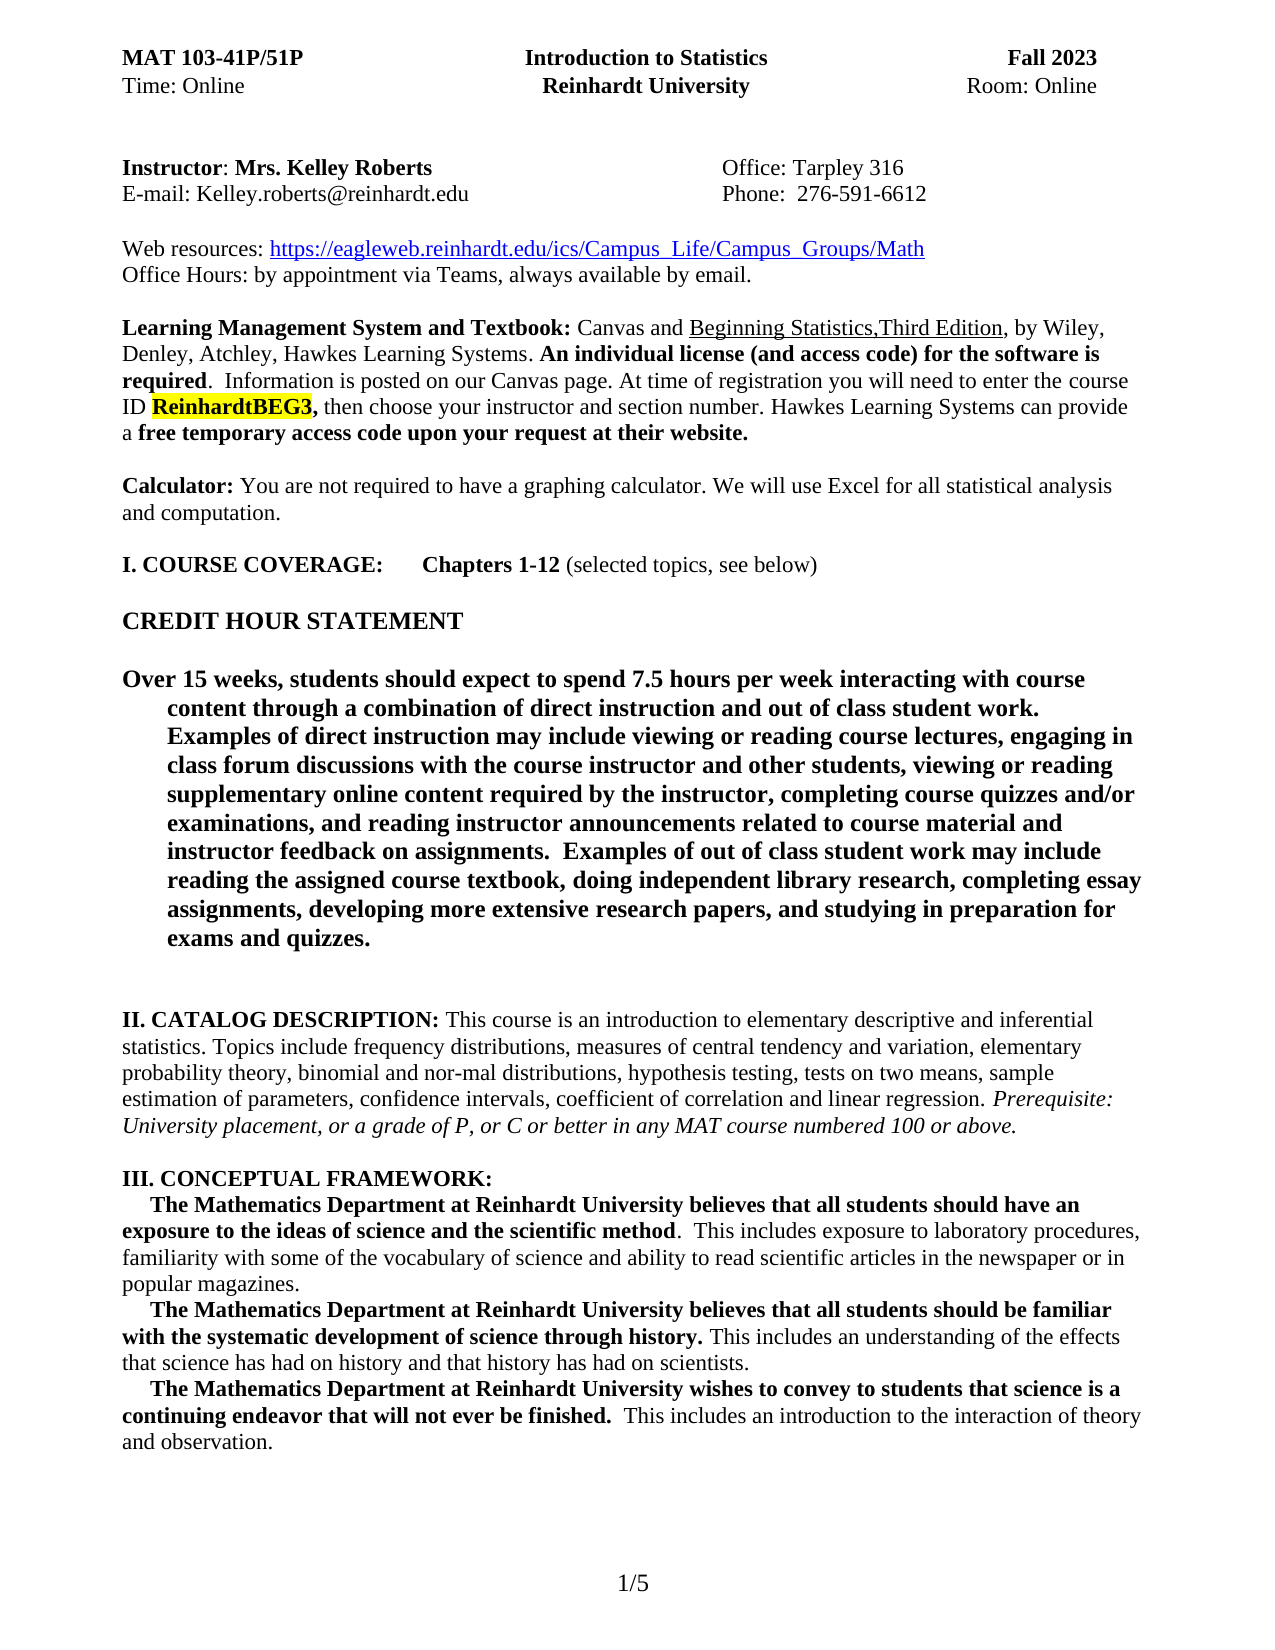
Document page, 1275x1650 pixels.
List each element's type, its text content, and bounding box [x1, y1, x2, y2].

text The Mathematics Department at Reinhardt University wishes to convey to students that science is a continuing endeavor that will not ever be finished. This includes an introduction to the interaction of theory and observation. [122, 1375, 1144, 1454]
subtitle I. COURSE COVERAGE: Chapters 1-12 (selected topics, see below) [122, 551, 1144, 578]
subtitle . CONCEPTUAL FRAMEWORK: [122, 1164, 1144, 1191]
subtitle CREDIT HOUR STATEMENT [122, 606, 1144, 635]
text Web resources: https://eagleweb.reinhardt.edu/ics/Campus_Life/Campus_Groups/Math [122, 235, 1144, 261]
text Instructor: Mrs. Kelley Roberts Office: Tarpley 316 [122, 153, 1144, 180]
text E-mail: Kelley.roberts@reinhardt.edu Phone: 276-591-6612 [122, 180, 1144, 206]
text Learning Management System and Textbook: Canvas and Beginning Statistics,Third Edition, by Wiley, Denley, Atchley, Hawkes Learning Systems. An individual license (and access code) for the software is required. Information is posted on our Canvas page. At time of registration you will need to enter the course ID ReinhardtBEG3, then choose your instructor and section number. Hawkes Learning Systems can provide a free temporary access code upon your request at their website. [122, 314, 1144, 446]
text Calculator: You are not required to have a graphing calculator. We will use Excel for all statistical analysis and computation. [122, 472, 1144, 525]
subtitle Over 15 weeks, students should expect to spend 7.5 hours per week interacting with course content through a combination of direct instruction and out of class student work. Examples of direct instruction may include viewing or reading course lectures, engaging in class forum discussions with the course instructor and other students, viewing or reading supplementary online content required by the instructor, completing course quizzes and/or examinations, and reading instructor announcements related to course material and instructor feedback on assignments. Examples of out of class student work may include reading the assigned course textbook, doing independent library research, completing essay assignments, developing more extensive research papers, and studying in preparation for exams and quizzes. [122, 664, 1144, 951]
subtitle The Mathematics Department at Reinhardt University believes that all students should have an exposure to the ideas of science and the scientific method. This includes exposure to laboratory procedures, familiarity with some of the vocabulary of science and ability to read scientific articles in the newspaper or in popular magazines. [122, 1191, 1144, 1296]
text The Mathematics Department at Reinhardt University believes that all students should be familiar with the systematic development of science through history. This includes an understanding of the effects that science has had on history and that history has had on scientists. [122, 1296, 1144, 1375]
text Office Hours: by appointment via Teams, always available by email. [122, 261, 1144, 288]
subtitle II. CATALOG DESCRIPTION: This course is an introduction to elementary descriptive and inferential statistics. Topics include frequency distributions, measures of central tendency and variation, elementary probability theory, binomial and nor-mal distributions, hypothesis testing, tests on two means, sample estimation of parameters, confidence intervals, coefficient of correlation and linear regression. Prerequisite: University placement, or a grade of P, or C or better in any course numbered 100 or above. [122, 1006, 1144, 1138]
